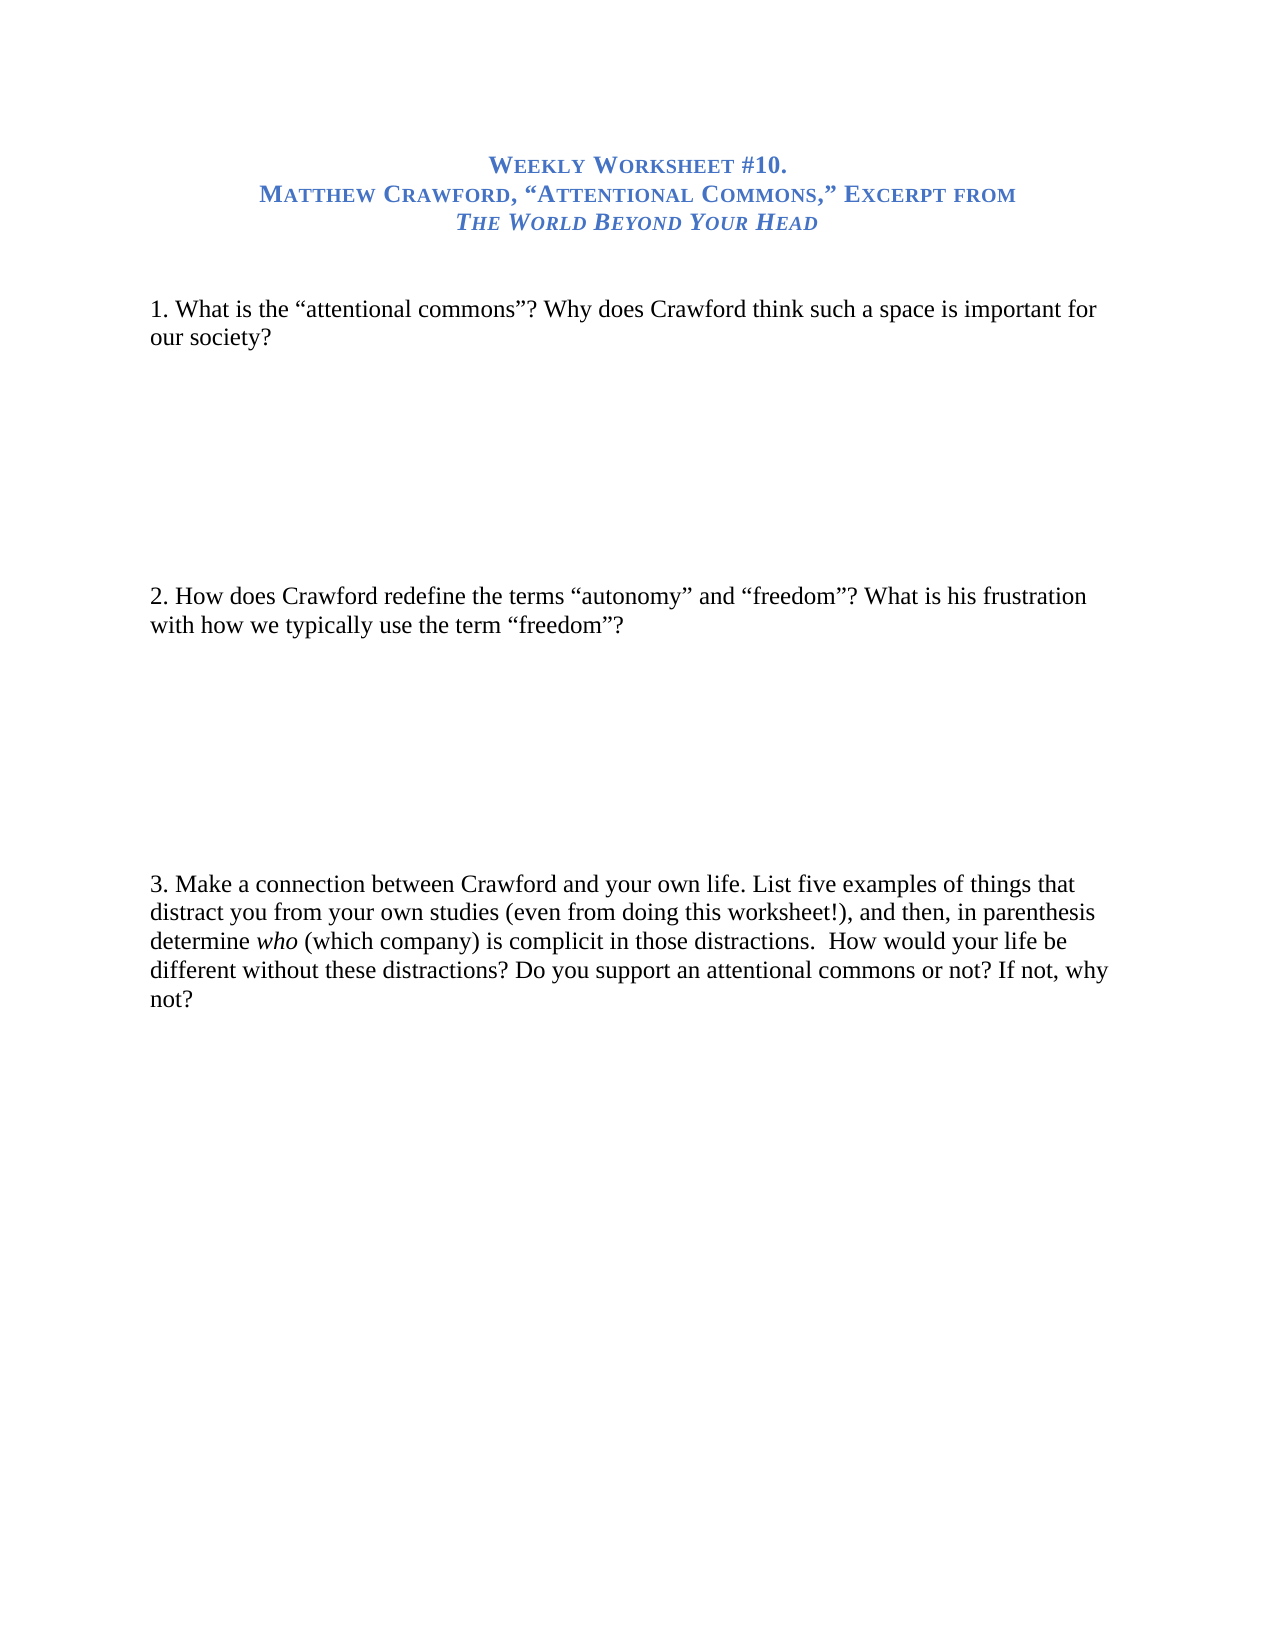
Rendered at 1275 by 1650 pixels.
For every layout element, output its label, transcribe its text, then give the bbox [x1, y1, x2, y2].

text The World Beyond Your Head [150, 207, 1125, 236]
text Weekly Worksheet #10. [150, 150, 1125, 179]
text Matthew Crawford, “Attentional Commons,” Excerpt from [150, 179, 1125, 207]
text 2. How does Crawford redefine the terms “autonomy” and “freedom”? What is his frustration with how we typically use the term “freedom”? [150, 581, 1125, 639]
text 1. What is the “attentional commons”? Why does Crawford think such a space is important for our society? [150, 294, 1125, 351]
text 3. Make a connection between Crawford and your own life. List five examples of things that distract you from your own studies (even from doing this worksheet!), and then, in parenthesis determine who (which company) is complicit in those distractions. How would your life be different without these distractions? Do you support an attentional commons or not? If not, why not? [150, 869, 1125, 1012]
